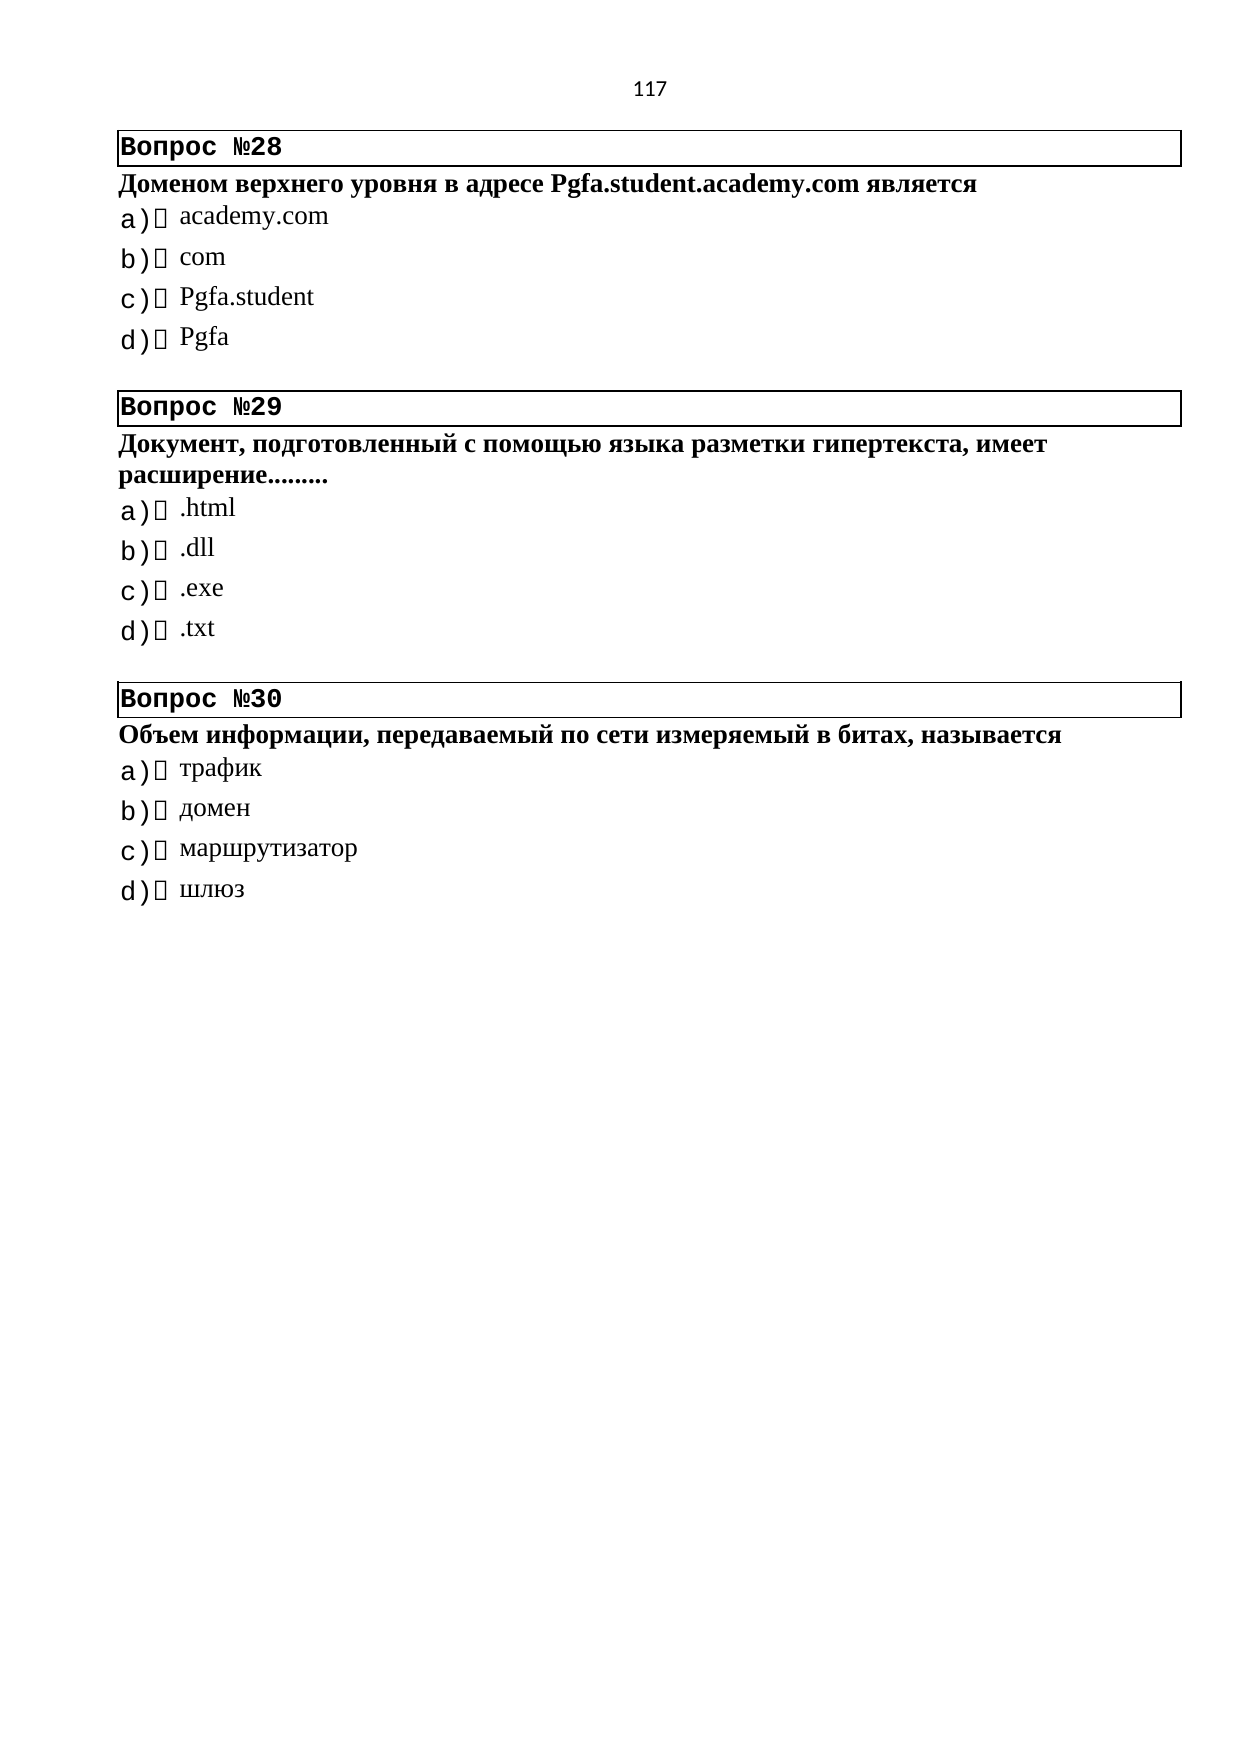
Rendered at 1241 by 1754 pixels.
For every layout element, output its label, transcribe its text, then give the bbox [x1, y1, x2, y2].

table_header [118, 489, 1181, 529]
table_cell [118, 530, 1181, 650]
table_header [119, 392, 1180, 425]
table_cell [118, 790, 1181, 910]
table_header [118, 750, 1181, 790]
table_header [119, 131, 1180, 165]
text Документ, подготовленный с помощью языка разметки гипертекста, имеет расширение......... [118, 427, 1181, 489]
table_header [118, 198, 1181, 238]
text Доменом верхнего уровня в адресе Pgfa.student.academy.com является [118, 167, 1181, 198]
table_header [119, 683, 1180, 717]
text Объем информации, передаваемый по сети измеряемый в битах, называется [118, 718, 1181, 749]
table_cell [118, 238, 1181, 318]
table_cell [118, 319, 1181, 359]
